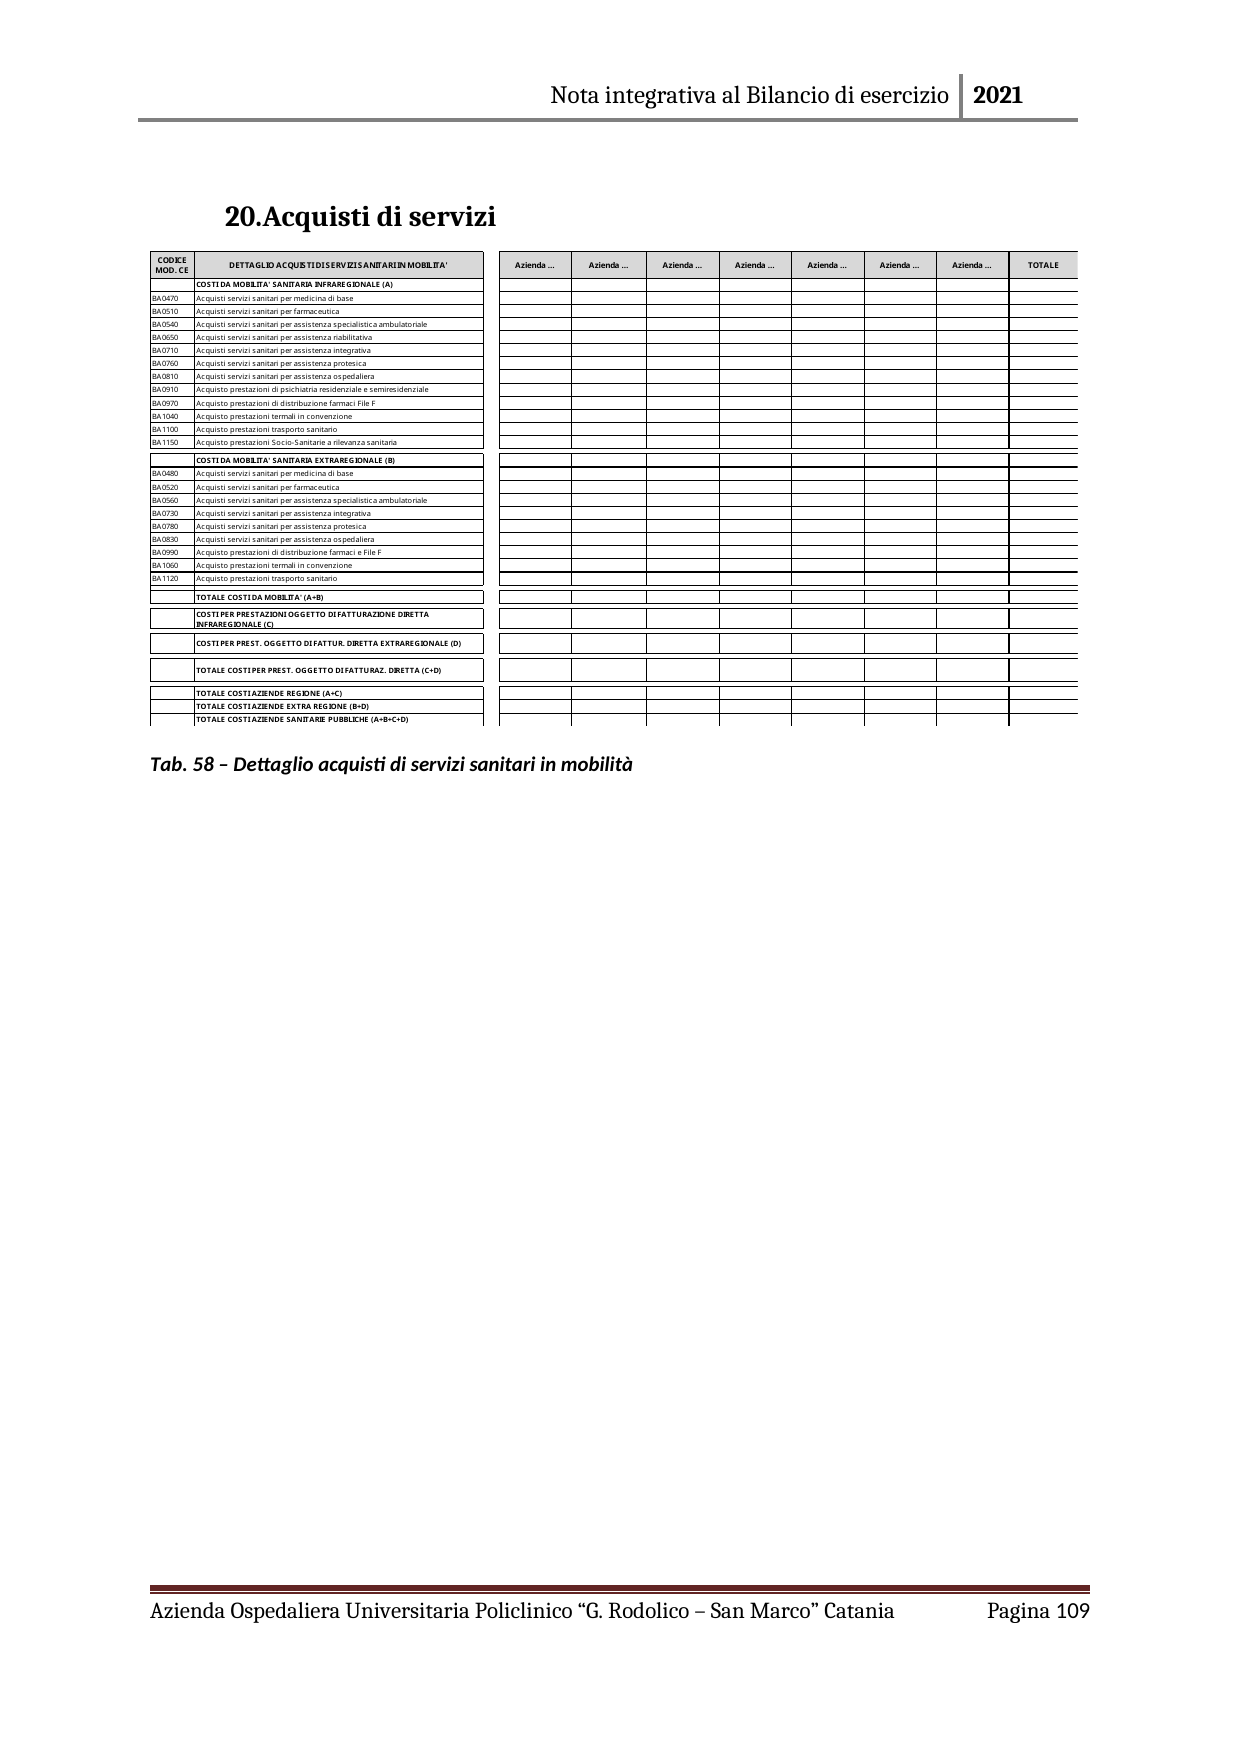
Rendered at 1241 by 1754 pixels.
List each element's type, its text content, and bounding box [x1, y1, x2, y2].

subtitle Acquisti di servizi [225, 200, 1090, 234]
text Tab. 58 – Dettaglio acquisti di servizi sanitari in mobilità [150, 751, 1090, 777]
